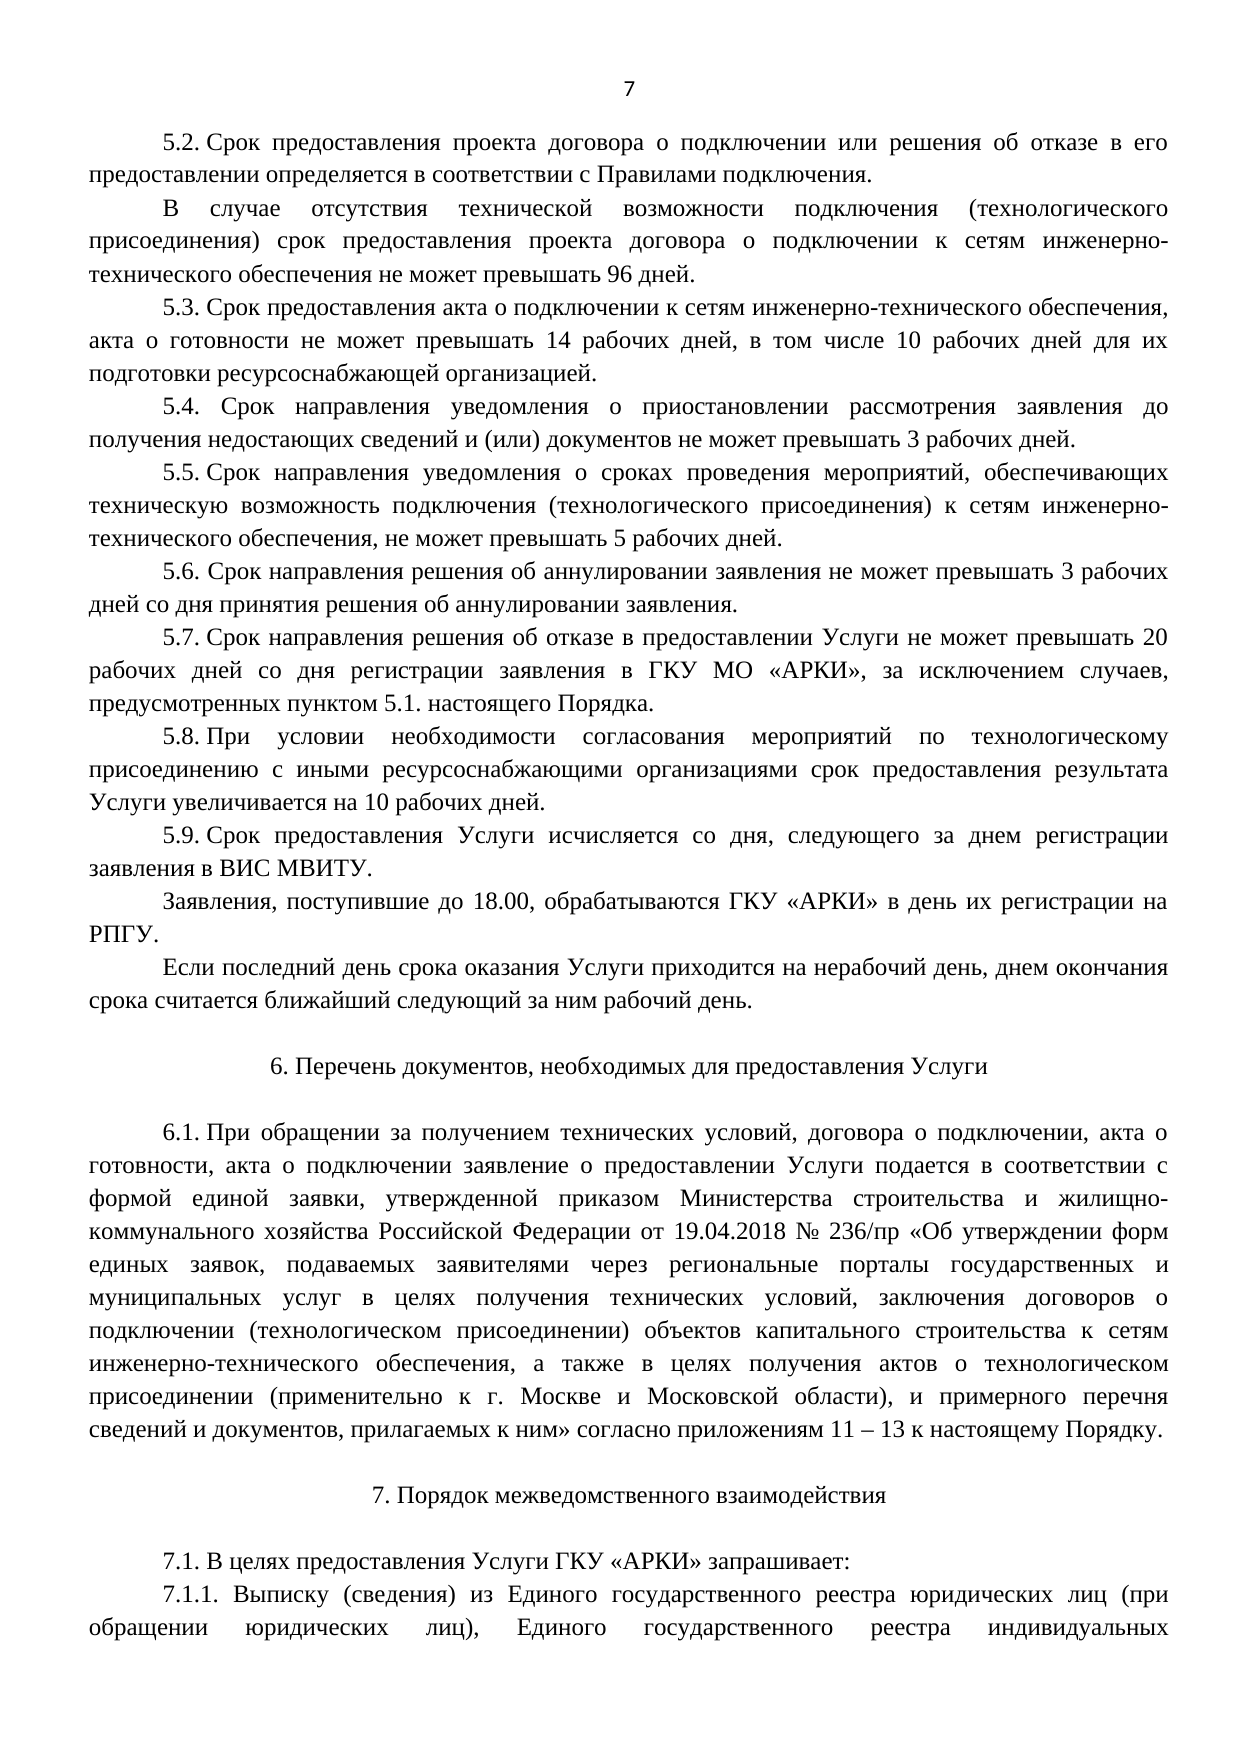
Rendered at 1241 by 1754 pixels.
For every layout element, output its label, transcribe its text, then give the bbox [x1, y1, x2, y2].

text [89, 1579, 1169, 1641]
text 5.2. Срок предоставления проекта договора о подключении или решения об отказе в его предоставлении определяется в соответствии с Правилами подключения. [89, 127, 1169, 188]
text Заявления, поступившие до 18.00, обрабатываются ГКУ «АРКИ» в день их регистрации на РПГУ. [89, 886, 1169, 948]
text В случае отсутствия технической возможности подключения (технологического присоединения) срок предоставления проекта договора о подключении к сетям инженерно-технического обеспечения не может превышать 96 дней. [89, 193, 1169, 287]
text 5.5. Срок направления уведомления о сроках проведения мероприятий, обеспечивающих техническую возможность подключения (технологического присоединения) к сетям инженерно-технического обеспечения, не может превышать 5 рабочих дней. [89, 457, 1169, 552]
text 5.4. Срок направления уведомления о приостановлении рассмотрения заявления до получения недостающих сведений и (или) документов не может превышать 3 рабочих дней. [89, 391, 1169, 452]
text 6.1. При обращении за получением технических условий, договора о подключении, акта о готовности, акта о подключении заявление о предоставлении Услуги подается в соответствии с формой единой заявки, утвержденной приказом Министерства строительства и жилищно-коммунального хозяйства Российской Федерации от 19.04.2018 № 236/пр «Об утверждении форм единых заявок, подаваемых заявителями через региональные порталы государственных и муниципальных услуг в целях получения технических условий, заключения договоров о подключении (технологическом присоединении) объектов капитального строительства к сетям инженерно-технического обеспечения, а также в целях получения актов о технологическом присоединении (применительно к г. Москве и Московской области), и примерного перечня сведений и документов, прилагаемых к ним» согласно приложениям 11 – 13 к настоящему Порядку. [89, 1117, 1169, 1443]
text 7.1. В целях предоставления Услуги ГКУ «АРКИ» запрашивает: [89, 1546, 1169, 1575]
text 6. Перечень документов, необходимых для предоставления Услуги [89, 1051, 1169, 1080]
text 5.7. Срок направления решения об отказе в предоставлении Услуги не может превышать 20 рабочих дней со дня регистрации заявления в ГКУ МО «АРКИ», за исключением случаев, предусмотренных пунктом 5.1. настоящего Порядка. [89, 622, 1169, 717]
text 5.3. Срок предоставления акта о подключении к сетям инженерно-технического обеспечения, акта о готовности не может превышать 14 рабочих дней, в том числе 10 рабочих дней для их подготовки ресурсоснабжающей организацией. [89, 292, 1169, 386]
text Если последний день срока оказания Услуги приходится на нерабочий день, днем окончания срока считается ближайший следующий за ним рабочий день. [89, 952, 1169, 1014]
text 5.8. При условии необходимости согласования мероприятий по технологическому присоединению с иными ресурсоснабжающими организациями срок предоставления результата Услуги увеличивается на 10 рабочих дней. [89, 721, 1169, 816]
text 5.9. Срок предоставления Услуги исчисляется со дня, следующего за днем регистрации заявления в ВИС МВИТУ. [89, 820, 1169, 882]
text 7. Порядок межведомственного взаимодействия [89, 1480, 1169, 1509]
text 5.6. Срок направления решения об аннулировании заявления не может превышать 3 рабочих дней со дня принятия решения об аннулировании заявления. [89, 556, 1169, 618]
